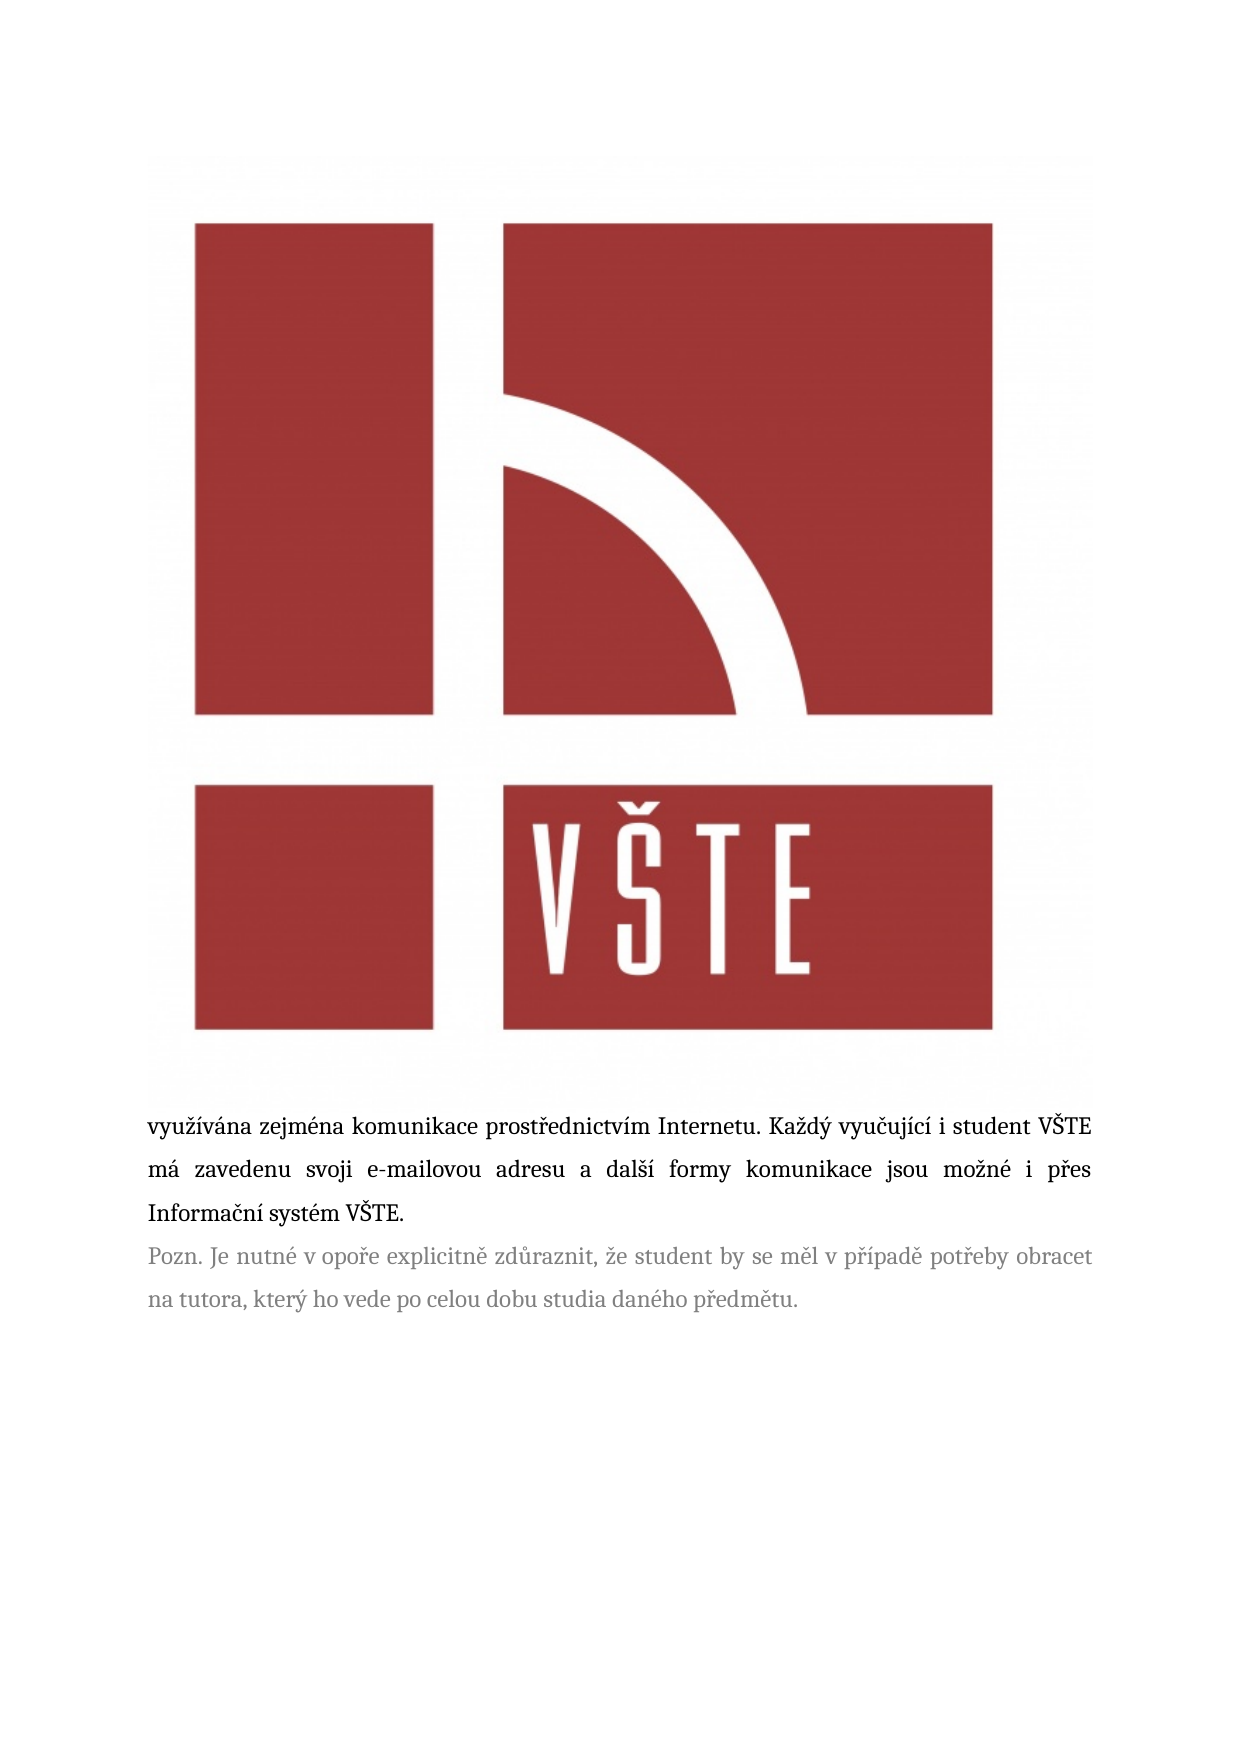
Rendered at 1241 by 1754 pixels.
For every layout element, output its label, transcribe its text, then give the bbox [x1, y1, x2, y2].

text Další informace jsou uvedeny v Informačním systému VŠTE, kde je také uveden způsob komunikace mezi studentem a vyučujícím (tutorem). Kromě kontaktní výuky bude využívána zejména komunikace prostřednictvím Internetu. Každý vyučující i student VŠTE má zavedenu svoji e-mailovou adresu a další formy komunikace jsou možné i přes Informační systém VŠTE. [148, 1113, 1093, 1227]
text Pozn. Je nutné v opoře explicitně zdůraznit, že student by se měl v případě potřeby obracet na tutora, který ho vede po celou dobu studia daného předmětu. [148, 1242, 1093, 1313]
picture [147, 156, 1094, 1113]
